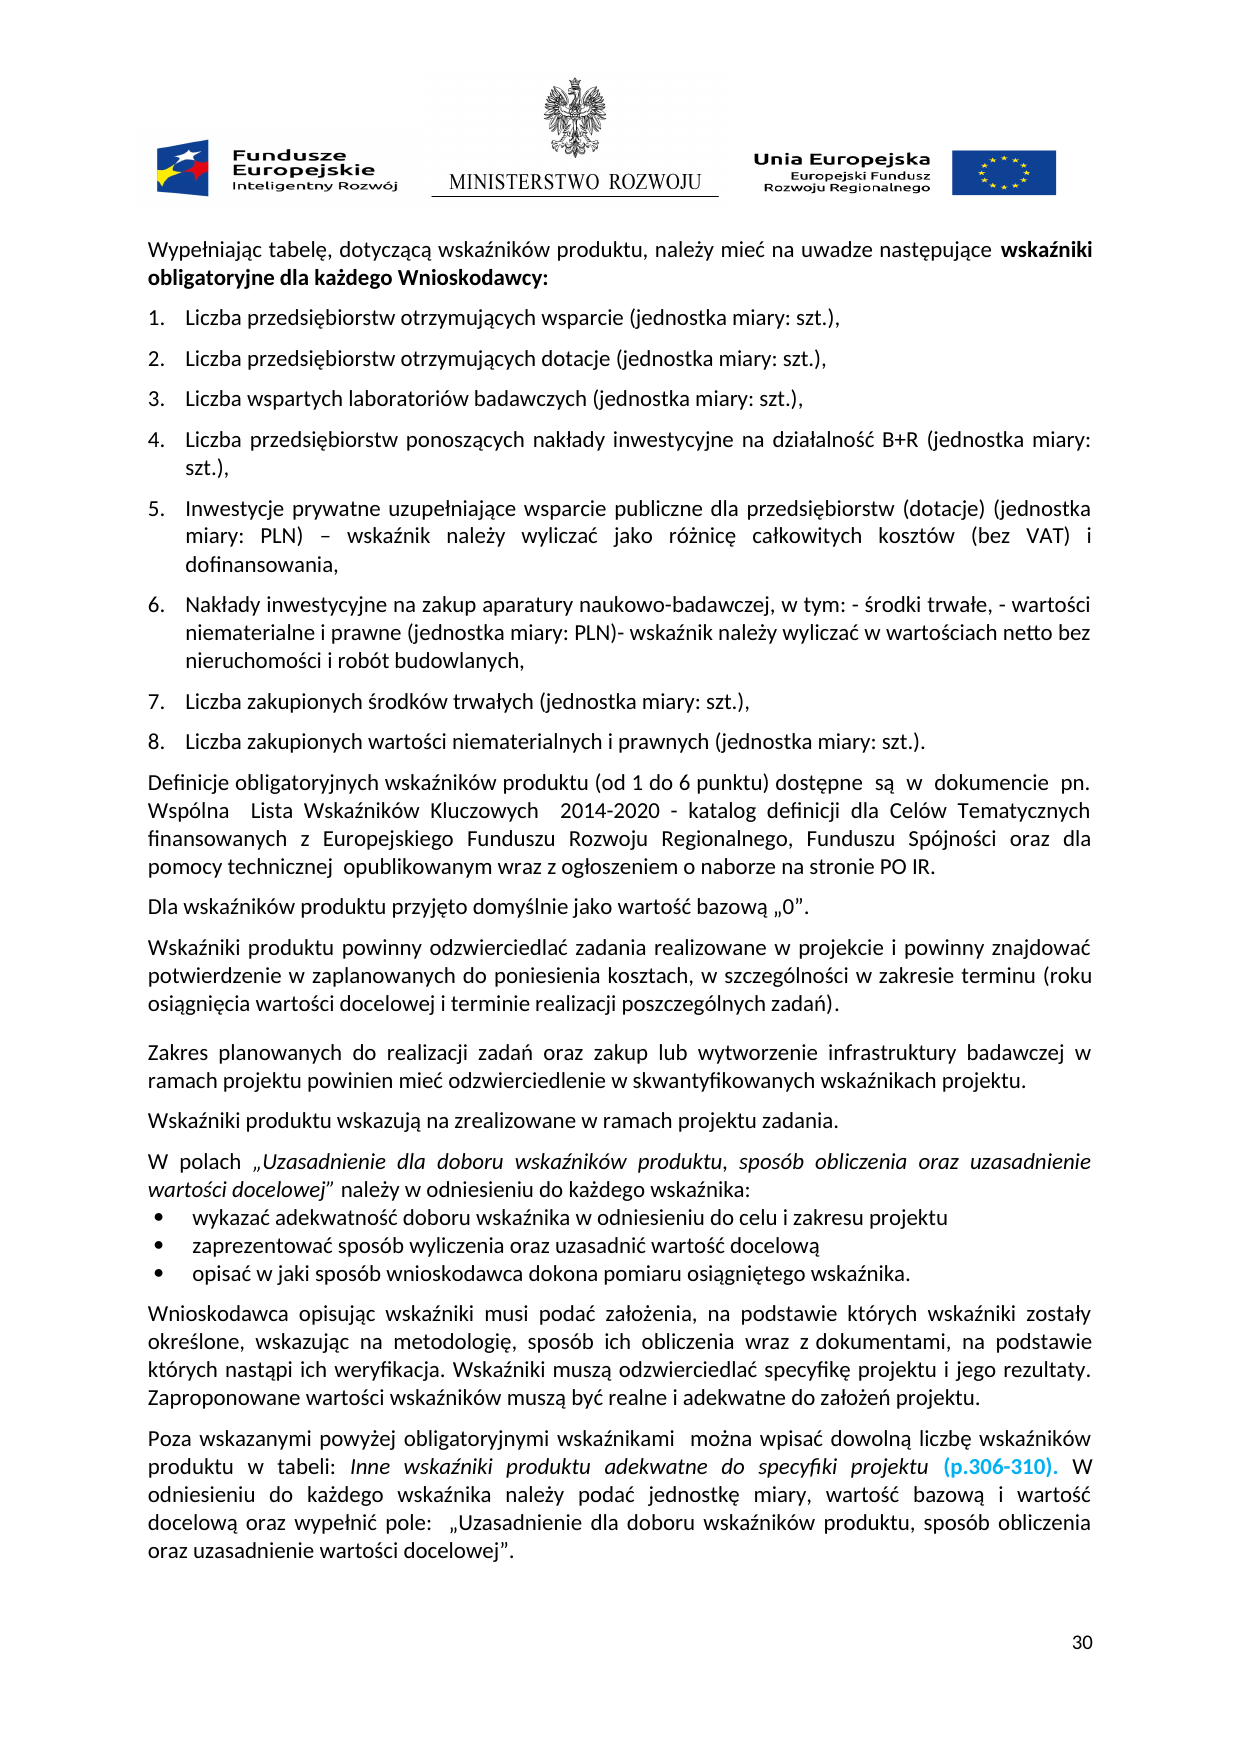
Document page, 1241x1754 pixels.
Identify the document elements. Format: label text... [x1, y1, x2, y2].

text Wnioskodawca opisując wskaźniki musi podać założenia, na podstawie których wskaźniki zostały określone, wskazując na metodologię, sposób ich obliczenia wraz z dokumentami, na podstawie których nastąpi ich weryfikacja. Wskaźniki muszą odzwierciedlać specyfikę projektu i jego rezultaty. Zaproponowane wartości wskaźników muszą być realne i adekwatne do założeń projektu. [148, 1299, 1093, 1412]
list Liczba zakupionych wartości niematerialnych i prawnych (jednostka miary: szt.). [148, 727, 1093, 755]
list Liczba zakupionych środków trwałych (jednostka miary: szt.), [148, 687, 1093, 715]
list Liczba przedsiębiorstw otrzymujących wsparcie (jednostka miary: szt.), [148, 303, 1093, 332]
text Definicje obligatoryjnych wskaźników produktu (od 1 do 6 punktu) dostępne są w dokumencie pn. Wspólna Lista Wskaźników Kluczowych 2014-2020 - katalog definicji dla Celów Tematycznych finansowanych z Europejskiego Funduszu Rozwoju Regionalnego, Funduszu Spójności oraz dla pomocy technicznej opublikowanym wraz z ogłoszeniem o naborze na stronie PO IR. [148, 768, 1093, 880]
text Zakres planowanych do realizacji zadań oraz zakup lub wytworzenie infrastruktury badawczej w ramach projektu powinien mieć odzwierciedlenie w skwantyfikowanych wskaźnikach projektu. [148, 1038, 1093, 1094]
text Poza wskazanymi powyżej obligatoryjnymi wskaźnikami można wpisać dowolną liczbę wskaźników produktu w tabeli: Inne wskaźniki produktu adekwatne do specyfiki projektu (p.306-310). W odniesieniu do każdego wskaźnika należy podać jednostkę miary, wartość bazową i wartość docelową oraz wypełnić pole: „Uzasadnienie dla doboru wskaźników produktu, sposób obliczenia oraz uzasadnienie wartości docelowej”. [148, 1424, 1093, 1564]
list opisać w jaki sposób wnioskodawca dokona pomiaru osiągniętego wskaźnika. [154, 1259, 1093, 1287]
text Wskaźniki produktu wskazują na zrealizowane w ramach projektu zadania. [148, 1106, 1093, 1134]
list Liczba przedsiębiorstw otrzymujących dotacje (jednostka miary: szt.), [148, 344, 1093, 372]
text Dla wskaźników produktu przyjęto domyślnie jako wartość bazową „0”. [148, 892, 1093, 920]
list Liczba przedsiębiorstw ponoszących nakłady inwestycyjne na działalność B+R (jednostka miary: szt.), [148, 425, 1093, 481]
text W polach „Uzasadnienie dla doboru wskaźników produktu, sposób obliczenia oraz uzasadnienie wartości docelowej” należy w odniesieniu do każdego wskaźnika: [148, 1147, 1093, 1203]
text Wypełniając tabelę, dotyczącą wskaźników produktu, należy mieć na uwadze następujące wskaźniki obligatoryjne dla każdego Wnioskodawcy: [148, 235, 1093, 291]
list Liczba wspartych laboratoriów badawczych (jednostka miary: szt.), [148, 384, 1093, 413]
list wykazać adekwatność doboru wskaźnika w odniesieniu do celu i zakresu projektu [154, 1203, 1093, 1231]
picture [132, 73, 1080, 210]
list zaprezentować sposób wyliczenia oraz uzasadnić wartość docelową [154, 1231, 1093, 1259]
text Wskaźniki produktu powinny odzwierciedlać zadania realizowane w projekcie i powinny znajdować potwierdzenie w zaplanowanych do poniesienia kosztach, w szczególności w zakresie terminu (roku osiągnięcia wartości docelowej i terminie realizacji poszczególnych zadań). [148, 933, 1093, 1017]
list Nakłady inwestycyjne na zakup aparatury naukowo-badawczej, w tym: - środki trwałe, - wartości niematerialne i prawne (jednostka miary: PLN)- wskaźnik należy wyliczać w wartościach netto bez nieruchomości i robót budowlanych, [148, 590, 1093, 674]
list Inwestycje prywatne uzupełniające wsparcie publiczne dla przedsiębiorstw (dotacje) (jednostka miary: PLN) – wskaźnik należy wyliczać jako różnicę całkowitych kosztów (bez VAT) i dofinansowania, [148, 494, 1093, 578]
